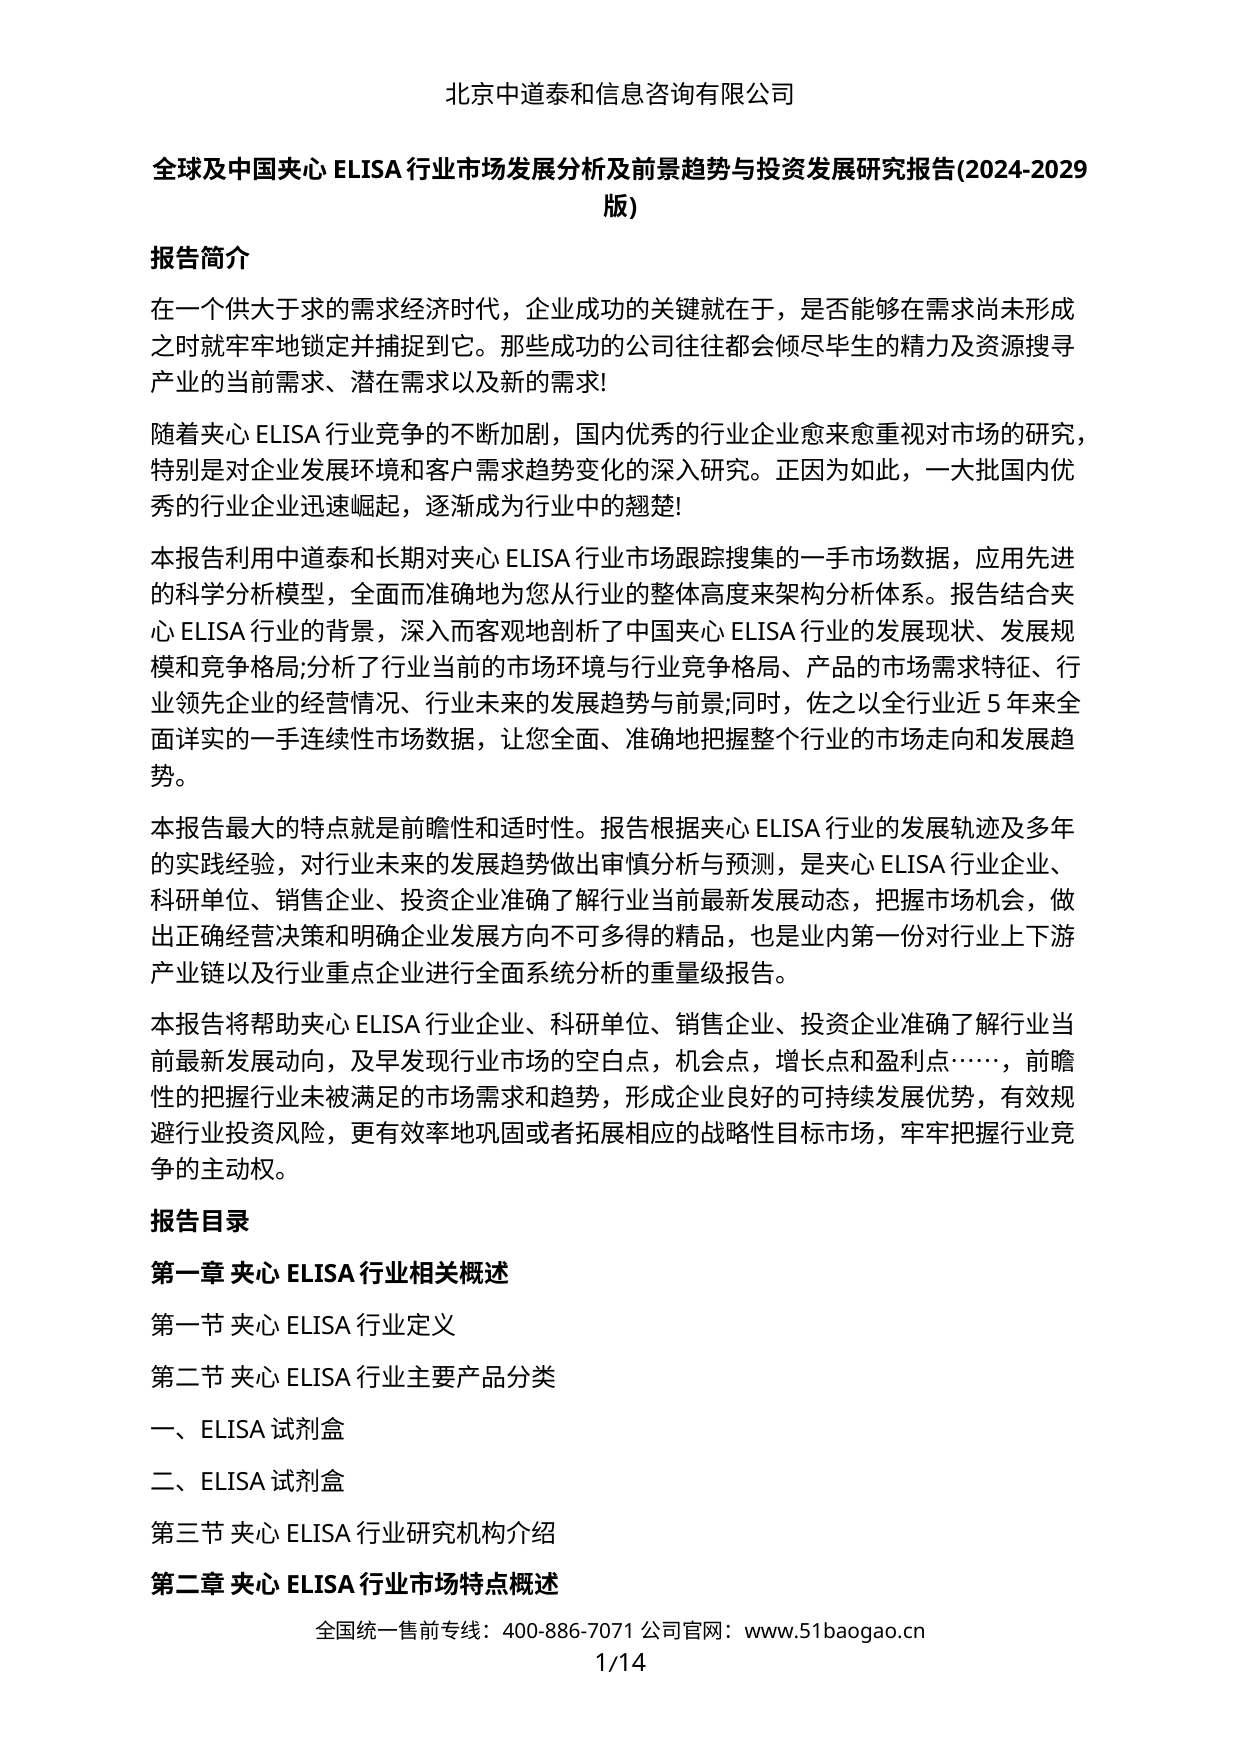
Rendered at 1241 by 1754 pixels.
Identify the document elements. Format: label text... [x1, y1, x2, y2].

text 本报告将帮助夹心ELISA行业企业、科研单位、销售企业、投资企业准确了解行业当前最新发展动向，及早发现行业市场的空白点，机会点，增长点和盈利点……，前瞻性的把握行业未被满足的市场需求和趋势，形成企业良好的可持续发展优势，有效规避行业投资风险，更有效率地巩固或者拓展相应的战略性目标市场，牢牢把握行业竞争的主动权。 [150, 1005, 1090, 1186]
text 随着夹心ELISA行业竞争的不断加剧，国内优秀的行业企业愈来愈重视对市场的研究，特别是对企业发展环境和客户需求趋势变化的深入研究。正因为如此，一大批国内优秀的行业企业迅速崛起，逐渐成为行业中的翘楚! [150, 414, 1090, 523]
text 二、ELISA试剂盒 [150, 1461, 1090, 1497]
text 报告简介 [150, 238, 1090, 274]
text 第二章 夹心ELISA行业市场特点概述 [150, 1565, 1090, 1601]
text 第一章 夹心ELISA行业相关概述 [150, 1254, 1090, 1290]
text 全球及中国夹心ELISA行业市场发展分析及前景趋势与投资发展研究报告(2024-2029版) [150, 150, 1090, 222]
text 报告目录 [150, 1202, 1090, 1238]
text 一、ELISA试剂盒 [150, 1409, 1090, 1446]
text 在一个供大于求的需求经济时代，企业成功的关键就在于，是否能够在需求尚未形成之时就牢牢地锁定并捕捉到它。那些成功的公司往往都会倾尽毕生的精力及资源搜寻产业的当前需求、潜在需求以及新的需求! [150, 290, 1090, 399]
text 第二节 夹心ELISA行业主要产品分类 [150, 1357, 1090, 1394]
text 本报告利用中道泰和长期对夹心ELISA行业市场跟踪搜集的一手市场数据，应用先进的科学分析模型，全面而准确地为您从行业的整体高度来架构分析体系。报告结合夹心ELISA行业的背景，深入而客观地剖析了中国夹心ELISA行业的发展现状、发展规模和竞争格局;分析了行业当前的市场环境与行业竞争格局、产品的市场需求特征、行业领先企业的经营情况、行业未来的发展趋势与前景;同时，佐之以全行业近5年来全面详实的一手连续性市场数据，让您全面、准确地把握整个行业的市场走向和发展趋势。 [150, 539, 1090, 792]
text 第三节 夹心ELISA行业研究机构介绍 [150, 1513, 1090, 1549]
text 本报告最大的特点就是前瞻性和适时性。报告根据夹心ELISA行业的发展轨迹及多年的实践经验，对行业未来的发展趋势做出审慎分析与预测，是夹心ELISA行业企业、科研单位、销售企业、投资企业准确了解行业当前最新发展动态，把握市场机会，做出正确经营决策和明确企业发展方向不可多得的精品，也是业内第一份对行业上下游产业链以及行业重点企业进行全面系统分析的重量级报告。 [150, 808, 1090, 989]
text 第一节 夹心ELISA行业定义 [150, 1306, 1090, 1342]
